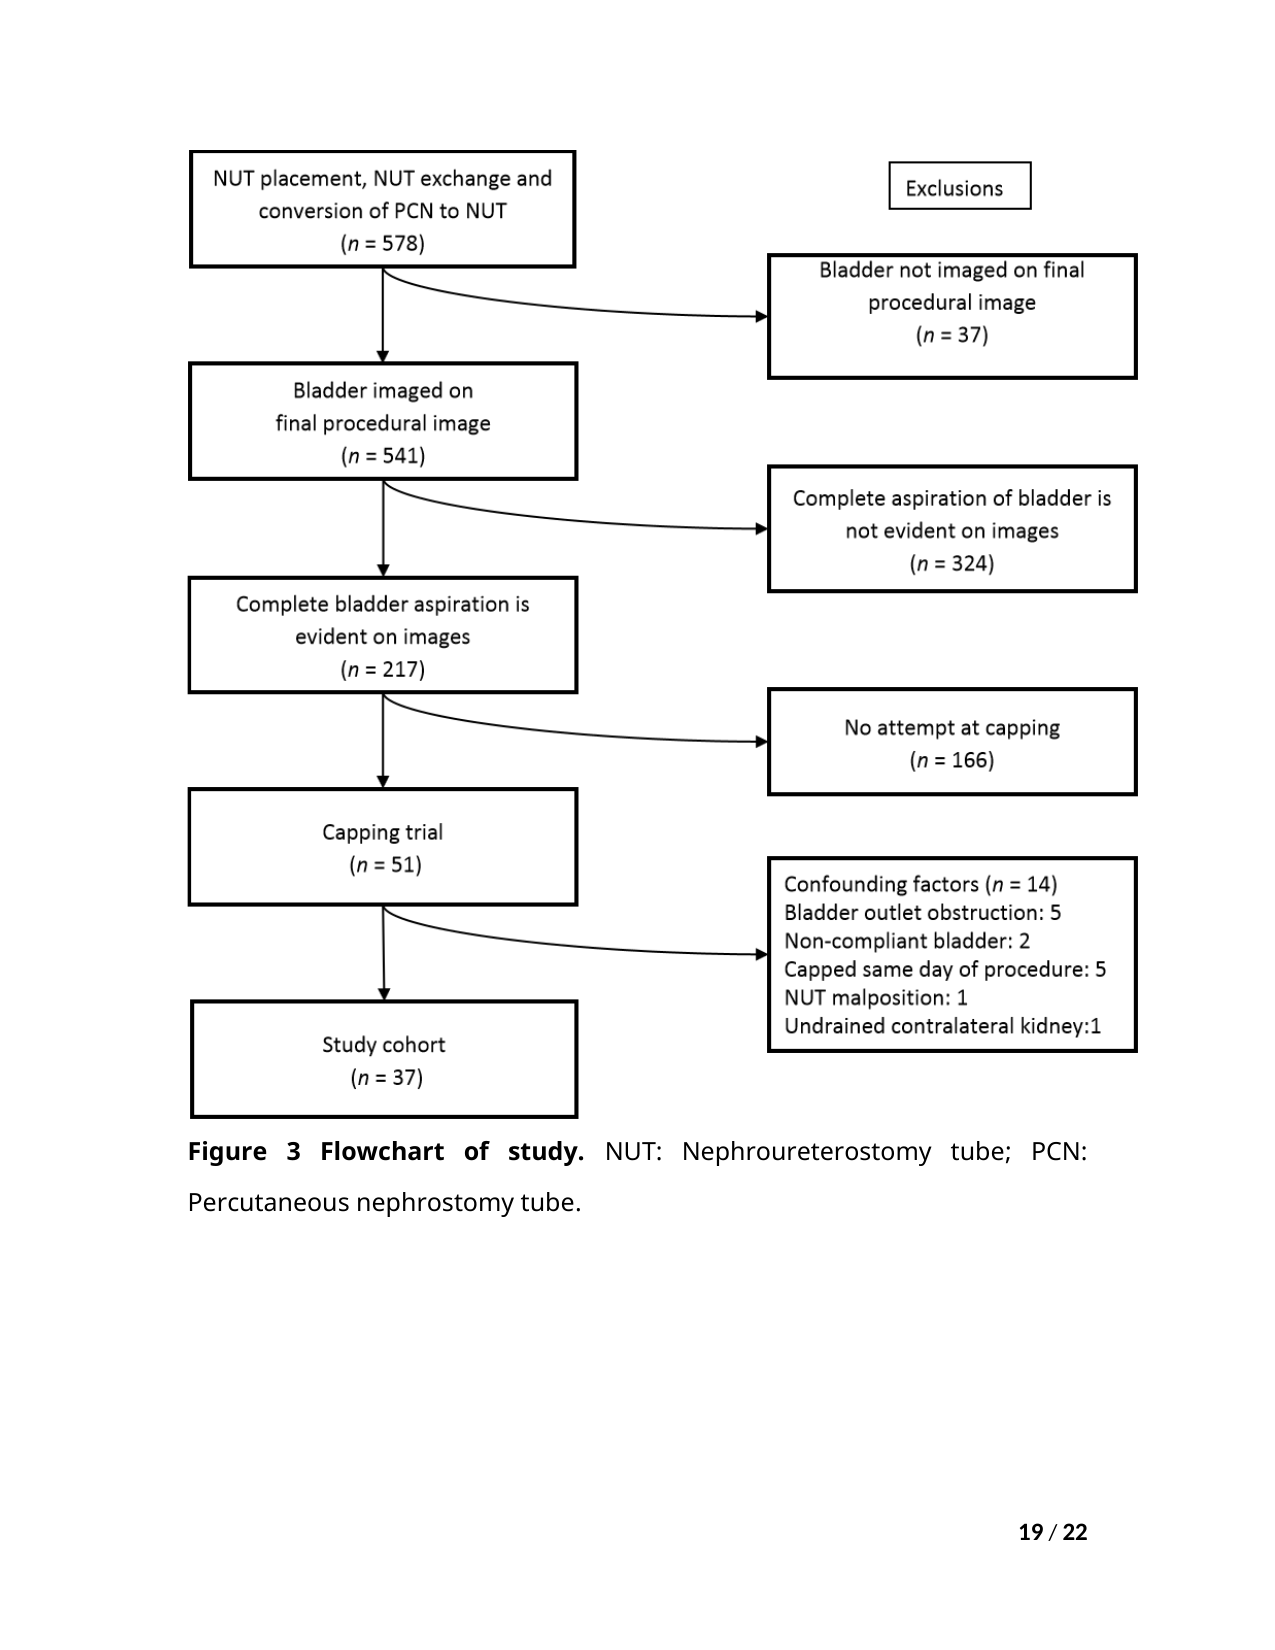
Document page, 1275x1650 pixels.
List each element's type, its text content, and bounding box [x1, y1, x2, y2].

picture [187, 150, 1139, 1120]
text Figure 3 Flowchart of study. NUT: Nephroureterostomy tube; PCN: Percutaneous nephrostomy tube. [187, 1133, 1087, 1218]
